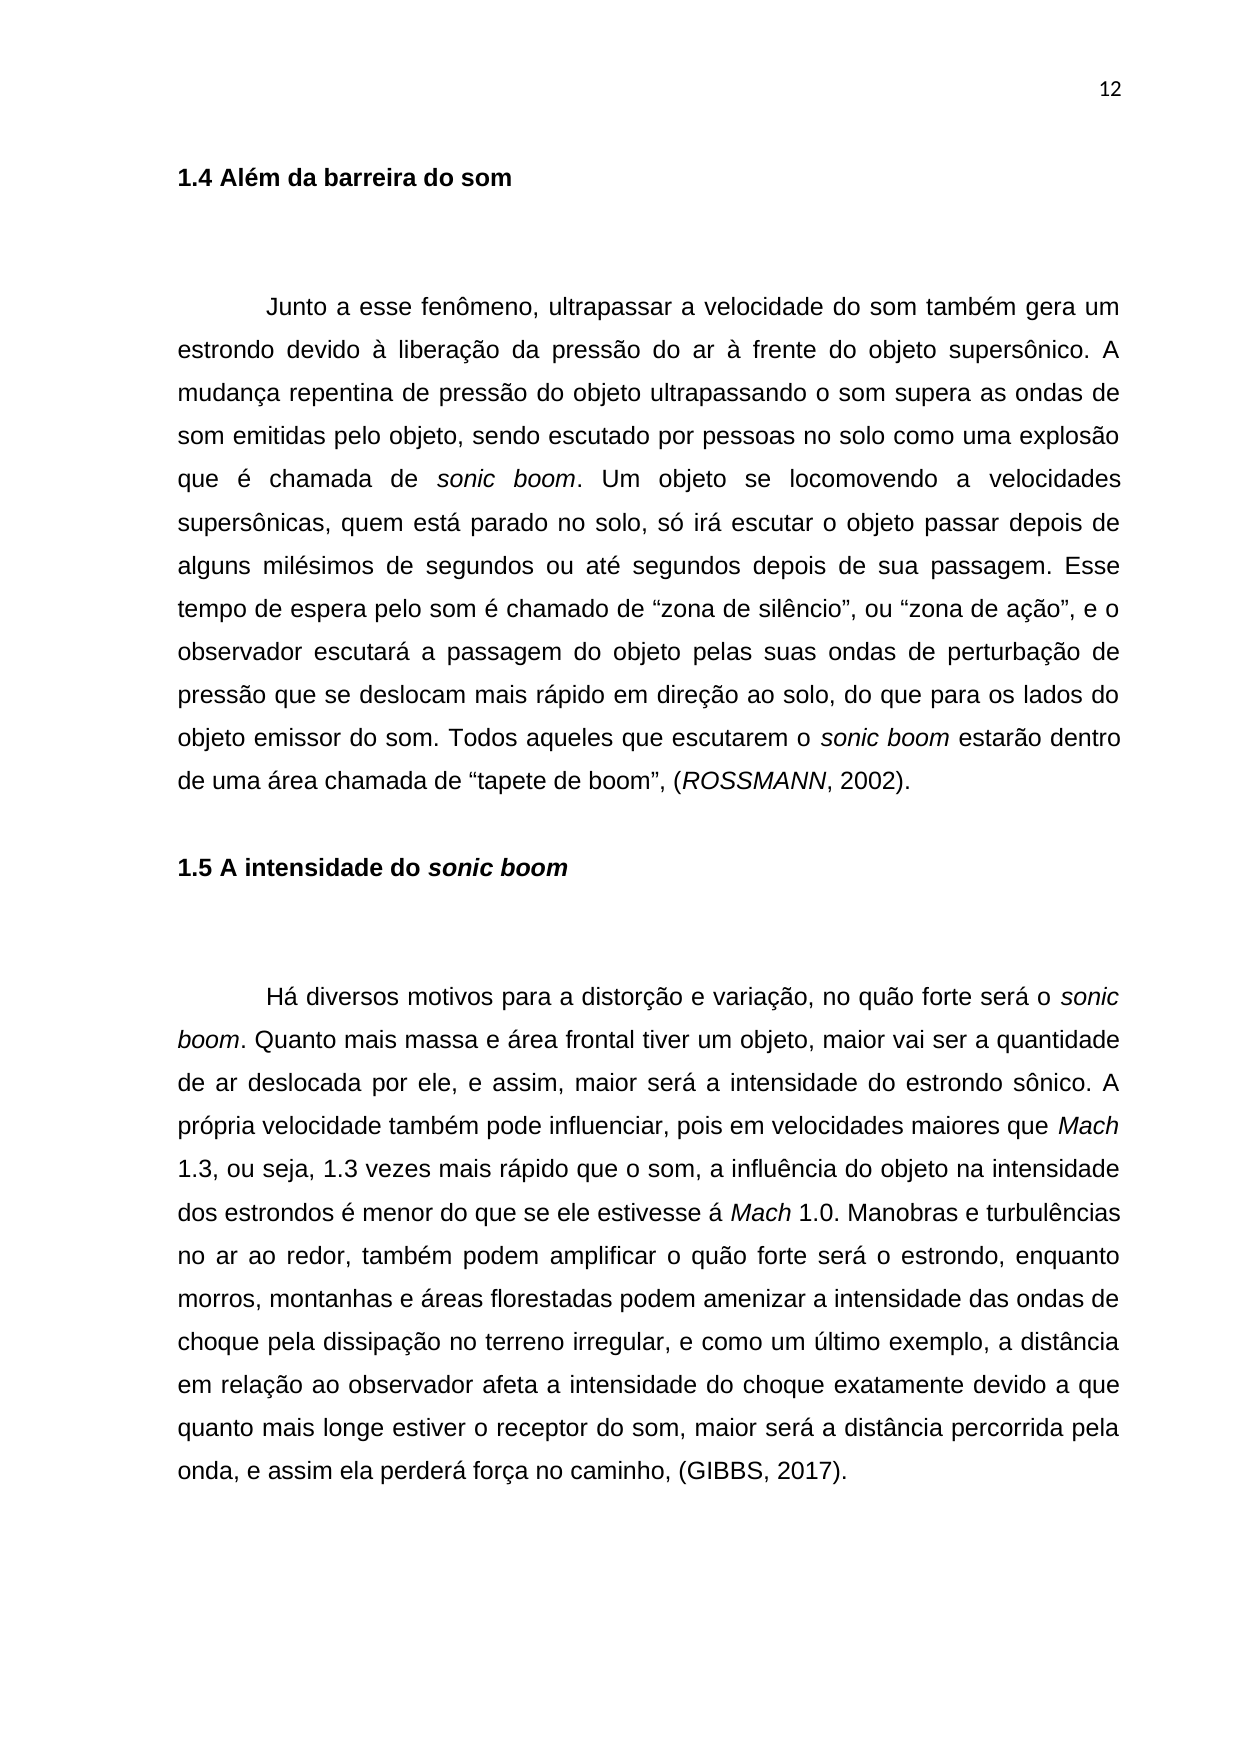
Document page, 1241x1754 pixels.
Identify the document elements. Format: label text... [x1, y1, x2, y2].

text Junto a esse fenômeno, ultrapassar a velocidade do som também gera um estrondo devido à liberação da pressão do ar à frente do objeto supersônico. A mudança repentina de pressão do objeto ultrapassando o som supera as ondas de som emitidas pelo objeto, sendo escutado por pessoas no solo como uma explosão que é chamada de sonic boom. Um objeto se locomovendo a velocidades supersônicas, quem está parado no solo, só irá escutar o objeto passar depois de alguns milésimos de segundos ou até segundos depois de sua passagem. Esse tempo de espera pelo som é chamado de “zona de silêncio”, ou “zona de ação”, e o observador escutará a passagem do objeto pelas suas ondas de perturbação de pressão que se deslocam mais rápido em direção ao solo, do que para os lados do objeto emissor do som. Todos aqueles que escutarem o sonic boom estarão dentro de uma área chamada de “tapete de boom”, (ROSSMANN, 2002). [177, 292, 1121, 795]
list Além da barreira do som [177, 162, 1121, 191]
list A intensidade do sonic boom [177, 852, 1121, 881]
text Há diversos motivos para a distorção e variação, no quão forte será o sonic boom. Quanto mais massa e área frontal tiver um objeto, maior vai ser a quantidade de ar deslocada por ele, e assim, maior será a intensidade do estrondo sônico. A própria velocidade também pode influenciar, pois em velocidades maiores que Mach 1.3, ou seja, 1.3 vezes mais rápido que o som, a influência do objeto na intensidade dos estrondos é menor do que se ele estivesse á Mach 1.0. Manobras e turbulências no ar ao redor, também podem amplificar o quão forte será o estrondo, enquanto morros, montanhas e áreas florestadas podem amenizar a intensidade das ondas de choque pela dissipação no terreno irregular, e como um último exemplo, a distância em relação ao observador afeta a intensidade do choque exatamente devido a que quanto mais longe estiver o receptor do som, maior será a distância percorrida pela onda, e assim ela perderá força no caminho, (GIBBS, 2017). [177, 982, 1121, 1485]
